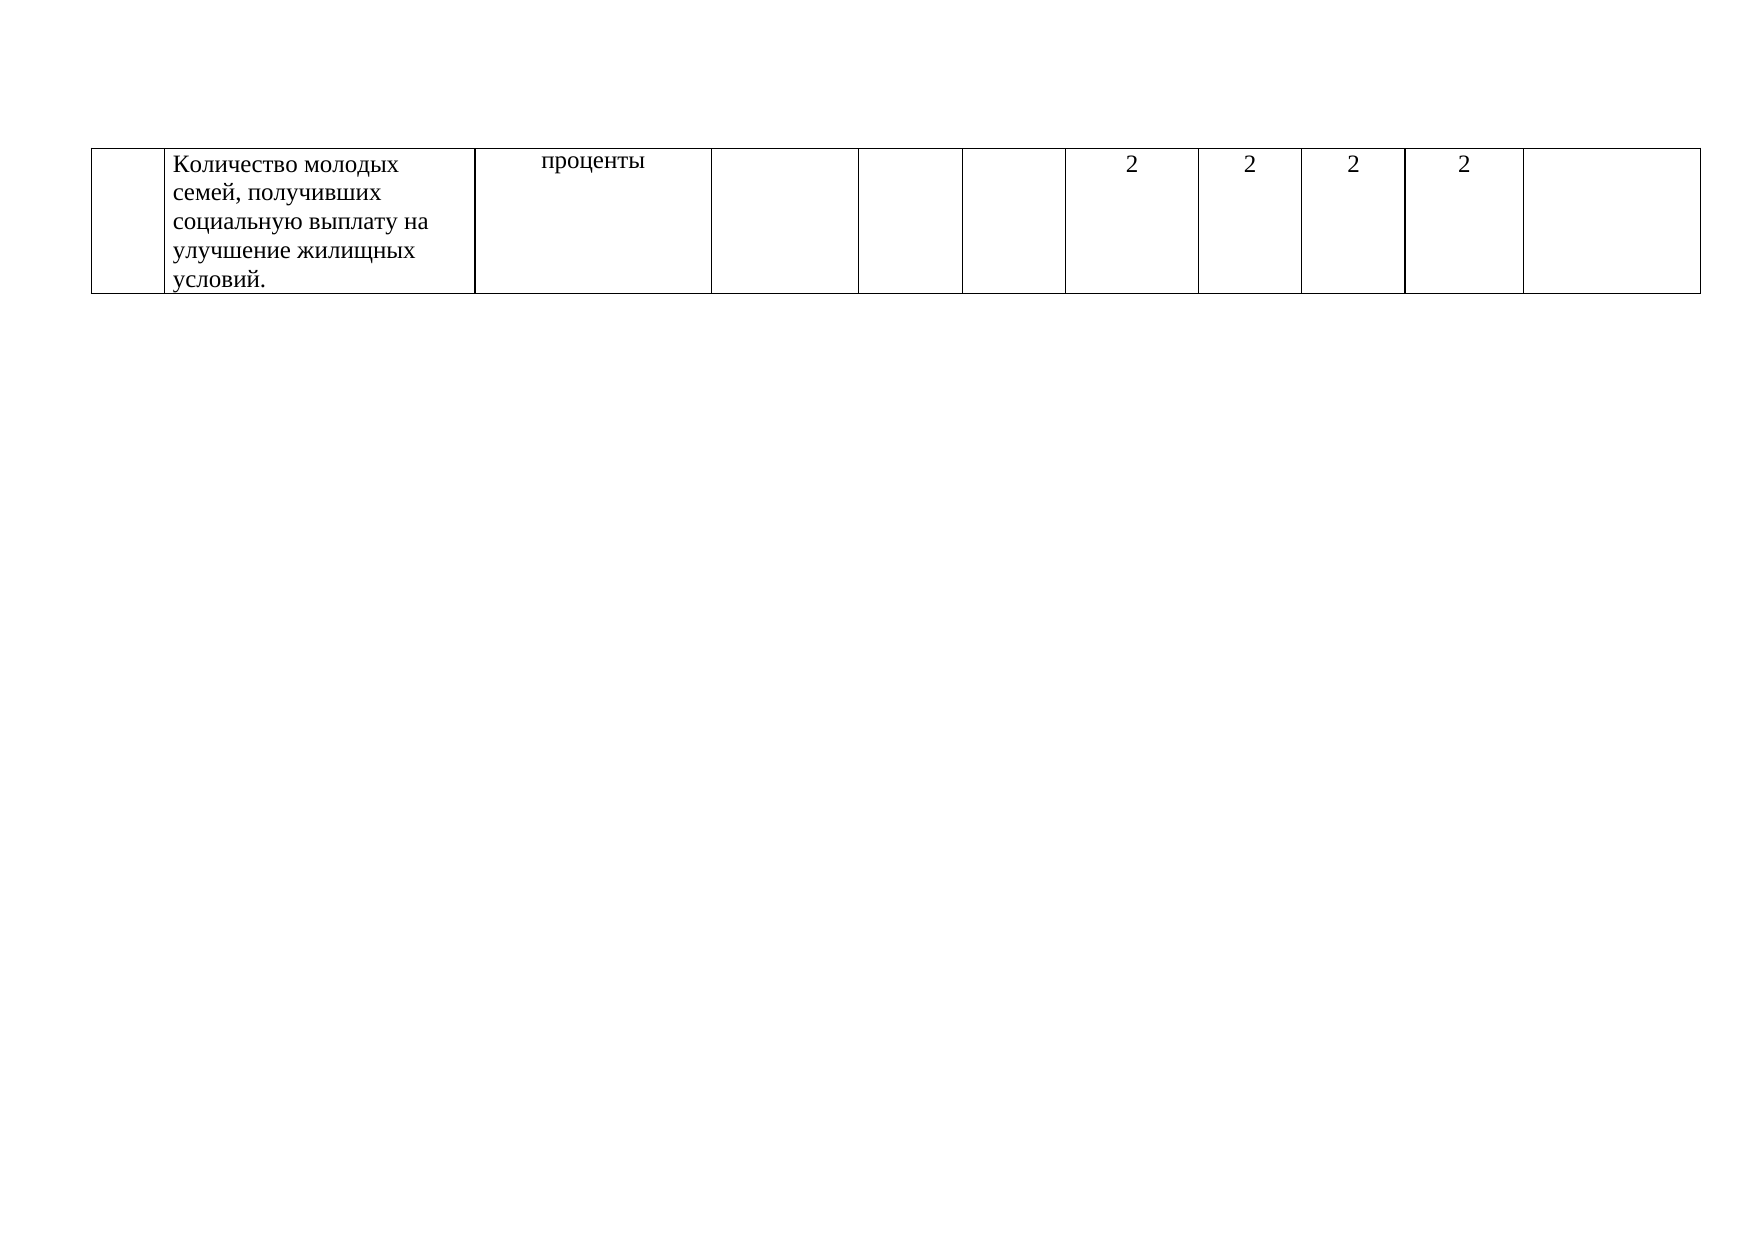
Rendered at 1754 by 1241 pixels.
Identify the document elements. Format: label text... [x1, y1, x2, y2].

table_cell [92, 149, 164, 292]
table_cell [165, 149, 474, 292]
table_cell [712, 149, 858, 292]
table_cell проценты [476, 149, 711, 292]
table_cell 2 [1302, 149, 1404, 292]
table_cell 2 [1406, 149, 1523, 292]
table_cell [963, 149, 1065, 292]
table_cell [859, 149, 962, 292]
table_cell [1524, 149, 1700, 292]
table_cell 2 [1066, 149, 1198, 292]
table_cell 2 [1199, 149, 1301, 292]
